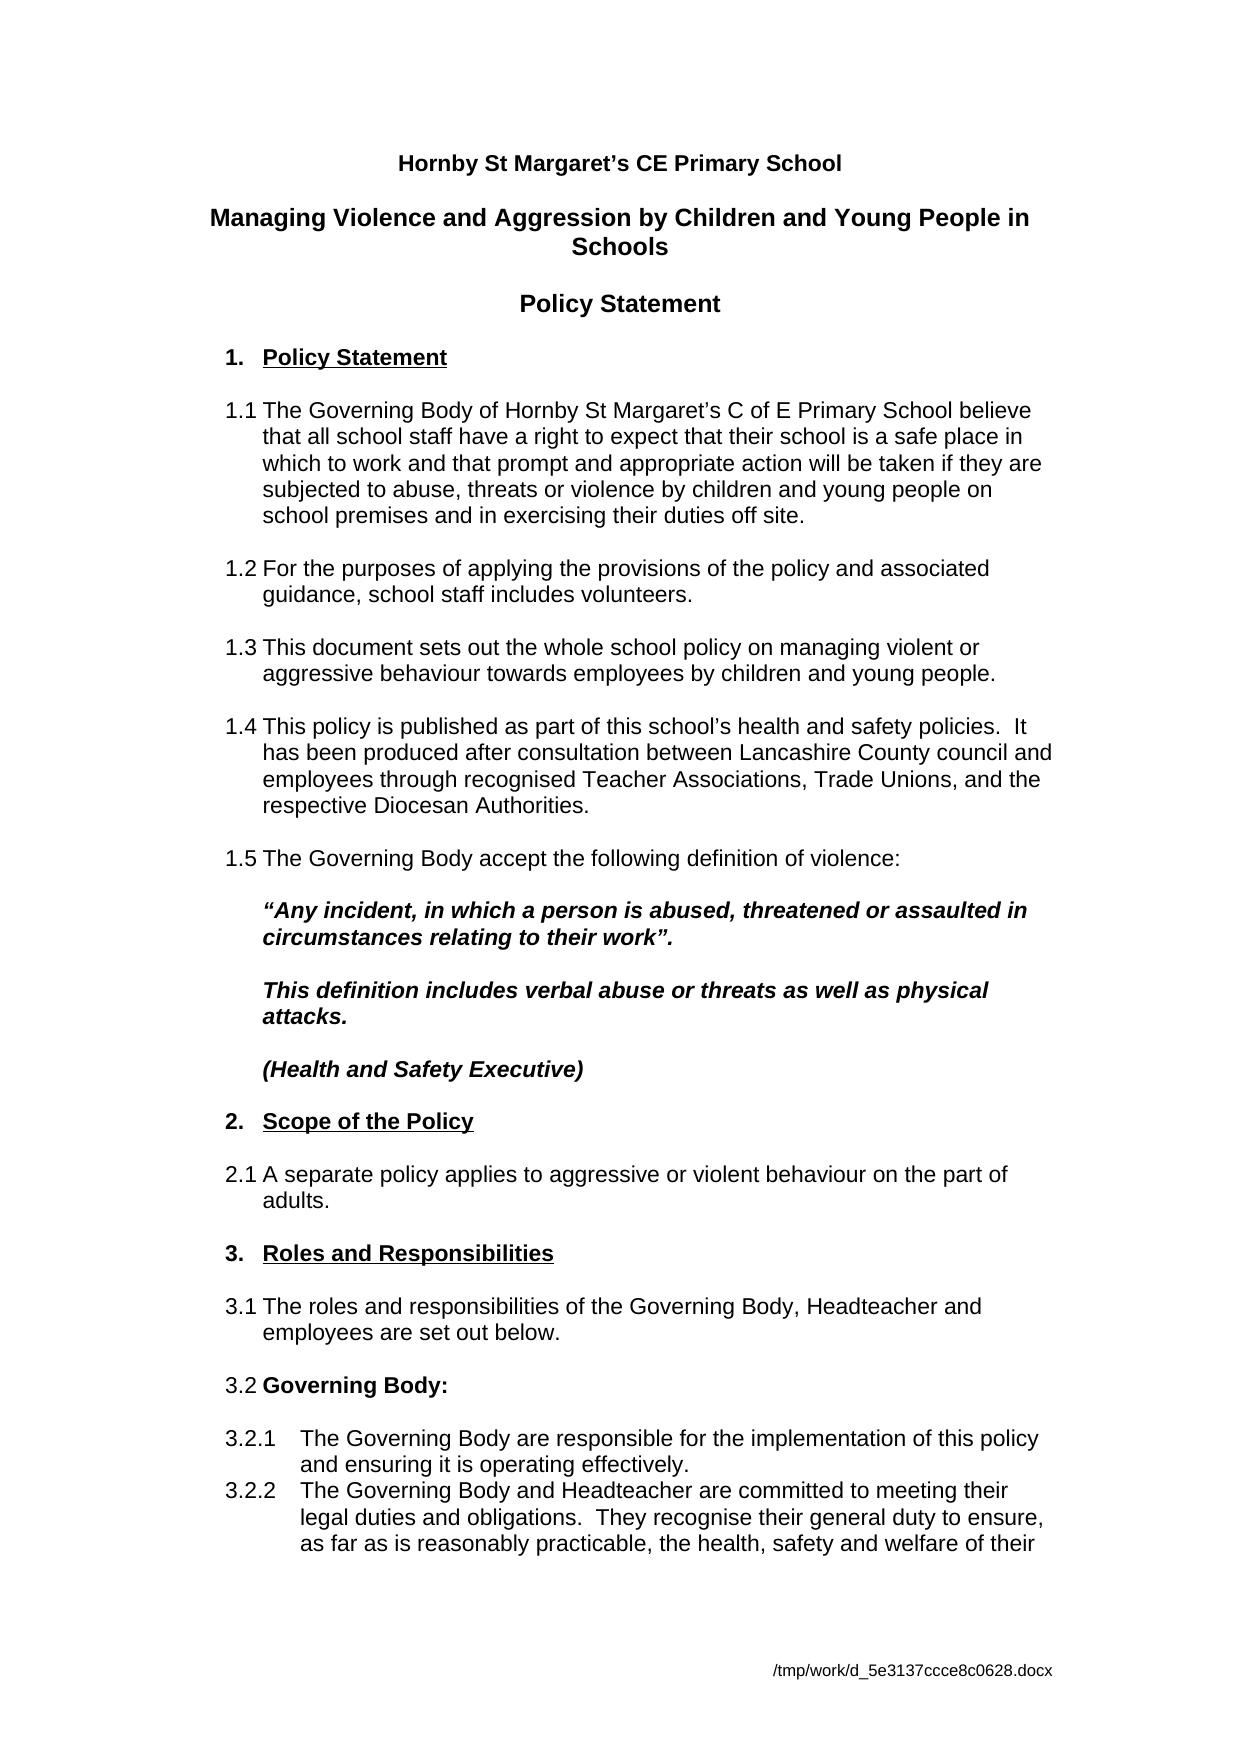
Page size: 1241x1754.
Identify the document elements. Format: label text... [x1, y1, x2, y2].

list The roles and responsibilities of the Governing Body, Headteacher and employees are set out below. [225, 1293, 1053, 1346]
list Governing Body: [225, 1372, 1053, 1398]
text (Health and Safety Executive) [262, 1056, 1053, 1082]
list Policy Statement [225, 344, 1053, 370]
list Roles and Responsibilities [225, 1240, 1053, 1266]
list For the purposes of applying the provisions of the policy and associated guidance, school staff includes volunteers. [225, 555, 1053, 608]
text Managing Violence and Aggression by Children and Young People in Schools [187, 203, 1053, 260]
text “Any incident, in which a person is abused, threatened or assaulted in circumstances relating to their work”. [262, 897, 1053, 950]
list The Governing Body of Hornby St Margaret’s C of E Primary School believe that all school staff have a right to expect that their school is a safe place in which to work and that prompt and appropriate action will be taken if they are subjected to abuse, threats or violence by children and young people on school premises and in exercising their duties off site. [225, 397, 1053, 528]
text This definition includes verbal abuse or threats as well as physical attacks. [262, 977, 1053, 1029]
text Policy Statement [187, 289, 1053, 318]
list A separate policy applies to aggressive or violent behaviour on the part of adults. [225, 1161, 1053, 1214]
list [225, 1477, 1053, 1556]
list Scope of the Policy [225, 1108, 1053, 1135]
list This document sets out the whole school policy on managing violent or aggressive behaviour towards employees by children and young people. [225, 634, 1053, 687]
text Hornby St Margaret’s CE Primary School [187, 150, 1053, 176]
list The Governing Body accept the following definition of violence: [225, 845, 1053, 871]
list This policy is published as part of this school’s health and safety policies. It has been produced after consultation between County council and employees through recognised Teacher Associations, Trade Unions, and the respective Diocesan Authorities. [225, 713, 1053, 818]
list The Governing Body are responsible for the implementation of this policy and ensuring it is operating effectively. [225, 1424, 1053, 1477]
